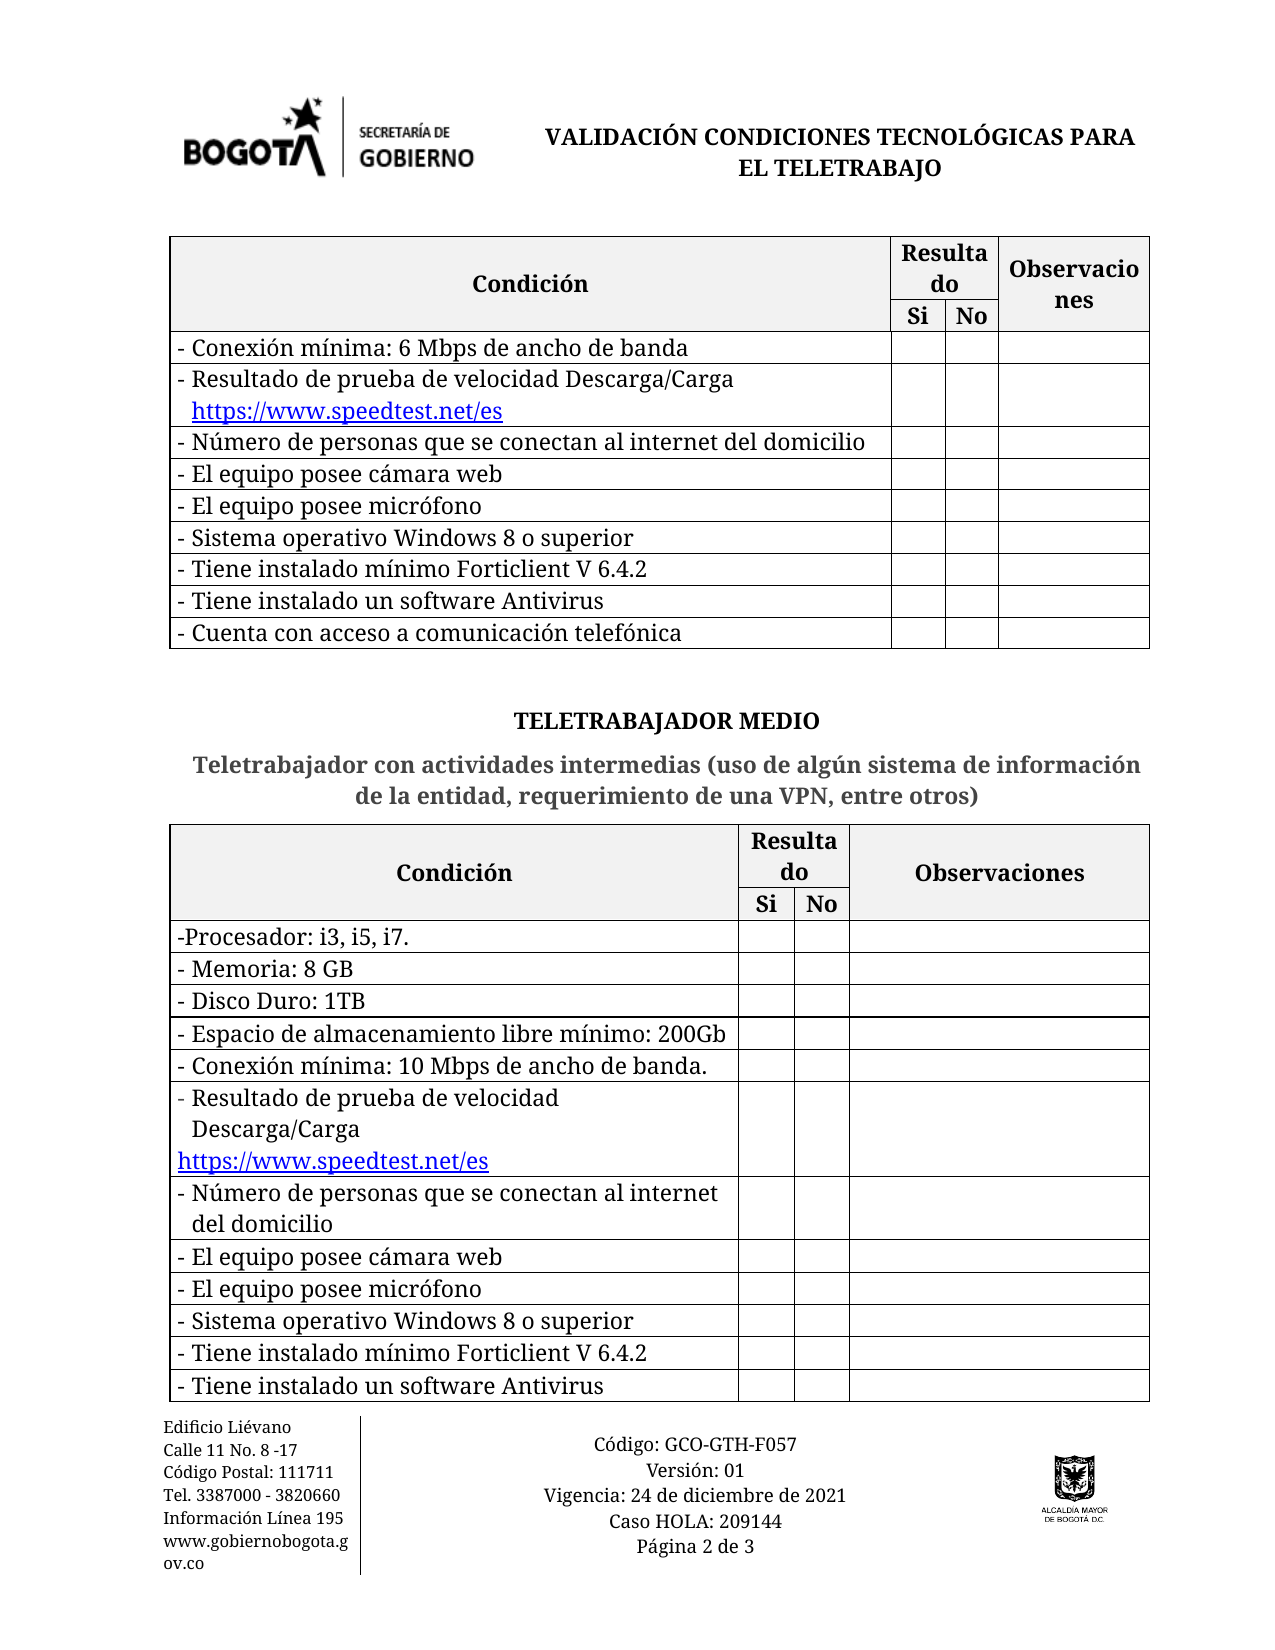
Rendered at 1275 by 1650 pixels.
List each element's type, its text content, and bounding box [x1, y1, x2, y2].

table_cell [795, 1370, 849, 1401]
table_cell [946, 364, 998, 426]
table_cell Tiene instalado un software Antivirus [171, 586, 891, 616]
picture [158, 73, 489, 195]
table_cell Espacio de almacenamiento libre mínimo: 200Gb [171, 1018, 738, 1049]
table_cell [999, 618, 1149, 648]
table_cell [999, 490, 1149, 521]
table_cell [739, 921, 794, 952]
table_cell Si [739, 888, 794, 919]
table_cell [795, 1305, 849, 1336]
table_cell Tiene instalado mínimo Forticlient V 6.4.2 [171, 554, 891, 585]
table_cell [850, 1177, 1149, 1239]
table_cell Resultado de prueba de velocidad Descarga/Carga https://www.speedtest.net/es [171, 364, 891, 426]
table_cell [850, 1370, 1149, 1401]
table_cell [795, 953, 849, 984]
table_cell El equipo posee cámara web [171, 1240, 738, 1272]
table_cell [795, 1337, 849, 1368]
table_cell [795, 1177, 849, 1239]
table_cell [739, 953, 794, 984]
table_cell [999, 522, 1149, 553]
table_header Observaciones [999, 237, 1149, 331]
table_cell [946, 459, 998, 489]
table_cell Número de personas que se conectan al internet del domicilio [171, 427, 891, 458]
table_cell [795, 1050, 849, 1081]
table_header Condición [171, 237, 890, 331]
table_cell [892, 490, 945, 521]
table_cell [850, 1305, 1149, 1336]
table_cell [892, 459, 945, 489]
table_cell -Procesador: i3, i5, i7. [171, 921, 738, 952]
table_cell [739, 1305, 794, 1336]
table_cell [999, 427, 1149, 458]
table_cell [946, 618, 998, 648]
table_header Condición [171, 825, 738, 919]
table_cell [892, 332, 945, 363]
table_cell [850, 1018, 1149, 1049]
table_cell Tiene instalado un software Antivirus [171, 1370, 738, 1401]
table_cell Conexión mínima: 6 Mbps de ancho de banda [171, 332, 891, 363]
table_cell Cuenta con acceso a comunicación telefónica [171, 618, 891, 648]
table_cell [999, 459, 1149, 489]
table_cell Número de personas que se conectan al internet del domicilio [171, 1177, 738, 1239]
table_cell [739, 1370, 794, 1401]
table_cell [999, 364, 1149, 426]
table_cell [739, 1050, 794, 1081]
table_cell Conexión mínima: 10 Mbps de ancho de banda. [171, 1050, 738, 1081]
table_cell [850, 953, 1149, 984]
table_cell Tiene instalado mínimo Forticlient V 6.4.2 [171, 1337, 738, 1368]
table_cell [892, 364, 945, 426]
table_cell [739, 1240, 794, 1272]
table_cell [739, 985, 794, 1016]
table_cell [795, 1273, 849, 1304]
table_cell Memoria: 8 GB [171, 953, 738, 984]
table_cell [946, 522, 998, 553]
table_cell [850, 1050, 1149, 1081]
table_cell [892, 586, 945, 616]
table_cell El equipo posee micrófono [171, 1273, 738, 1304]
table_cell Sistema operativo Windows 8 o superior [171, 1305, 738, 1336]
table_cell [795, 921, 849, 952]
table_cell [795, 1082, 849, 1176]
table_cell [850, 1240, 1149, 1272]
table_cell Resultado de prueba de velocidad Descarga/Carga https://www.speedtest.net/es [171, 1082, 738, 1176]
table_header Observaciones [850, 825, 1149, 919]
table_cell El equipo posee micrófono [171, 490, 891, 521]
table_cell [739, 1177, 794, 1239]
table_cell [795, 985, 849, 1016]
table_cell [850, 985, 1149, 1016]
table_cell [739, 1018, 794, 1049]
table_cell [795, 1018, 849, 1049]
table_cell [850, 1273, 1149, 1304]
table_cell El equipo posee cámara web [171, 459, 891, 489]
table_cell [795, 1240, 849, 1272]
table_cell [739, 1337, 794, 1368]
table_cell [850, 1082, 1149, 1176]
table_cell [946, 490, 998, 521]
table_cell [892, 554, 945, 585]
table_cell [892, 618, 945, 648]
table_header Resultado [891, 237, 998, 299]
table_cell Si [891, 300, 945, 331]
text TELETRABAJADOR MEDIO [177, 705, 1157, 736]
table_cell [892, 522, 945, 553]
table_cell [946, 554, 998, 585]
text Teletrabajador con actividades intermedias (uso de algún sistema de información de la entidad, requerimiento de una VPN, entre otros) [177, 749, 1157, 811]
table_cell [850, 921, 1149, 952]
table_cell [946, 586, 998, 616]
table_header Resultado [739, 825, 849, 887]
table_cell Disco Duro: 1TB [171, 985, 738, 1016]
table_cell [999, 332, 1149, 363]
table_cell [892, 427, 945, 458]
table_cell [739, 1273, 794, 1304]
table_cell [946, 427, 998, 458]
picture [1041, 1455, 1108, 1522]
table_cell [999, 586, 1149, 616]
table_cell [946, 332, 998, 363]
table_cell [739, 1082, 794, 1176]
table_cell No [946, 300, 998, 331]
table_cell Sistema operativo Windows 8 o superior [171, 522, 891, 553]
table_cell No [795, 888, 849, 919]
table_cell [850, 1337, 1149, 1368]
table_cell [999, 554, 1149, 585]
